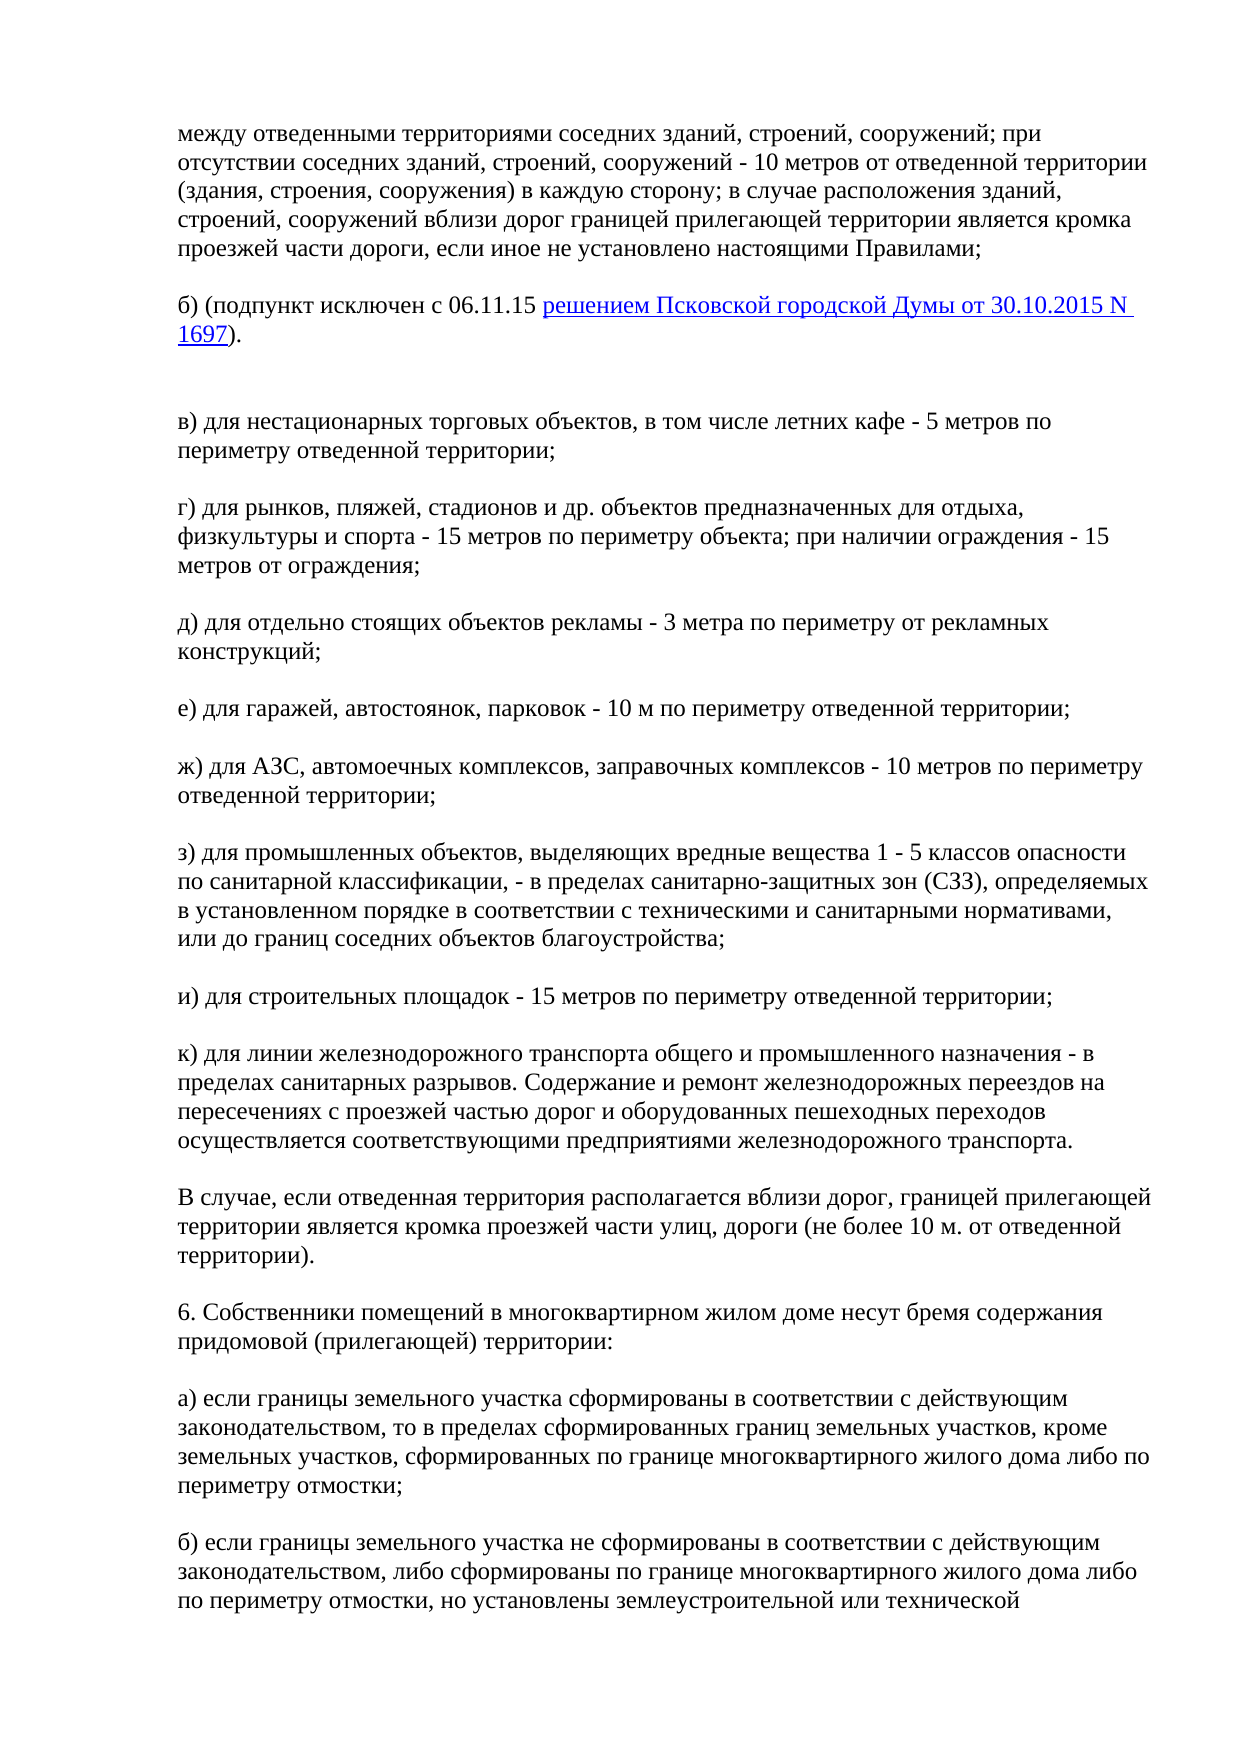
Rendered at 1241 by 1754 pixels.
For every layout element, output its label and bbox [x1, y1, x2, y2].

text [177, 377, 1152, 1613]
text [177, 118, 1152, 348]
